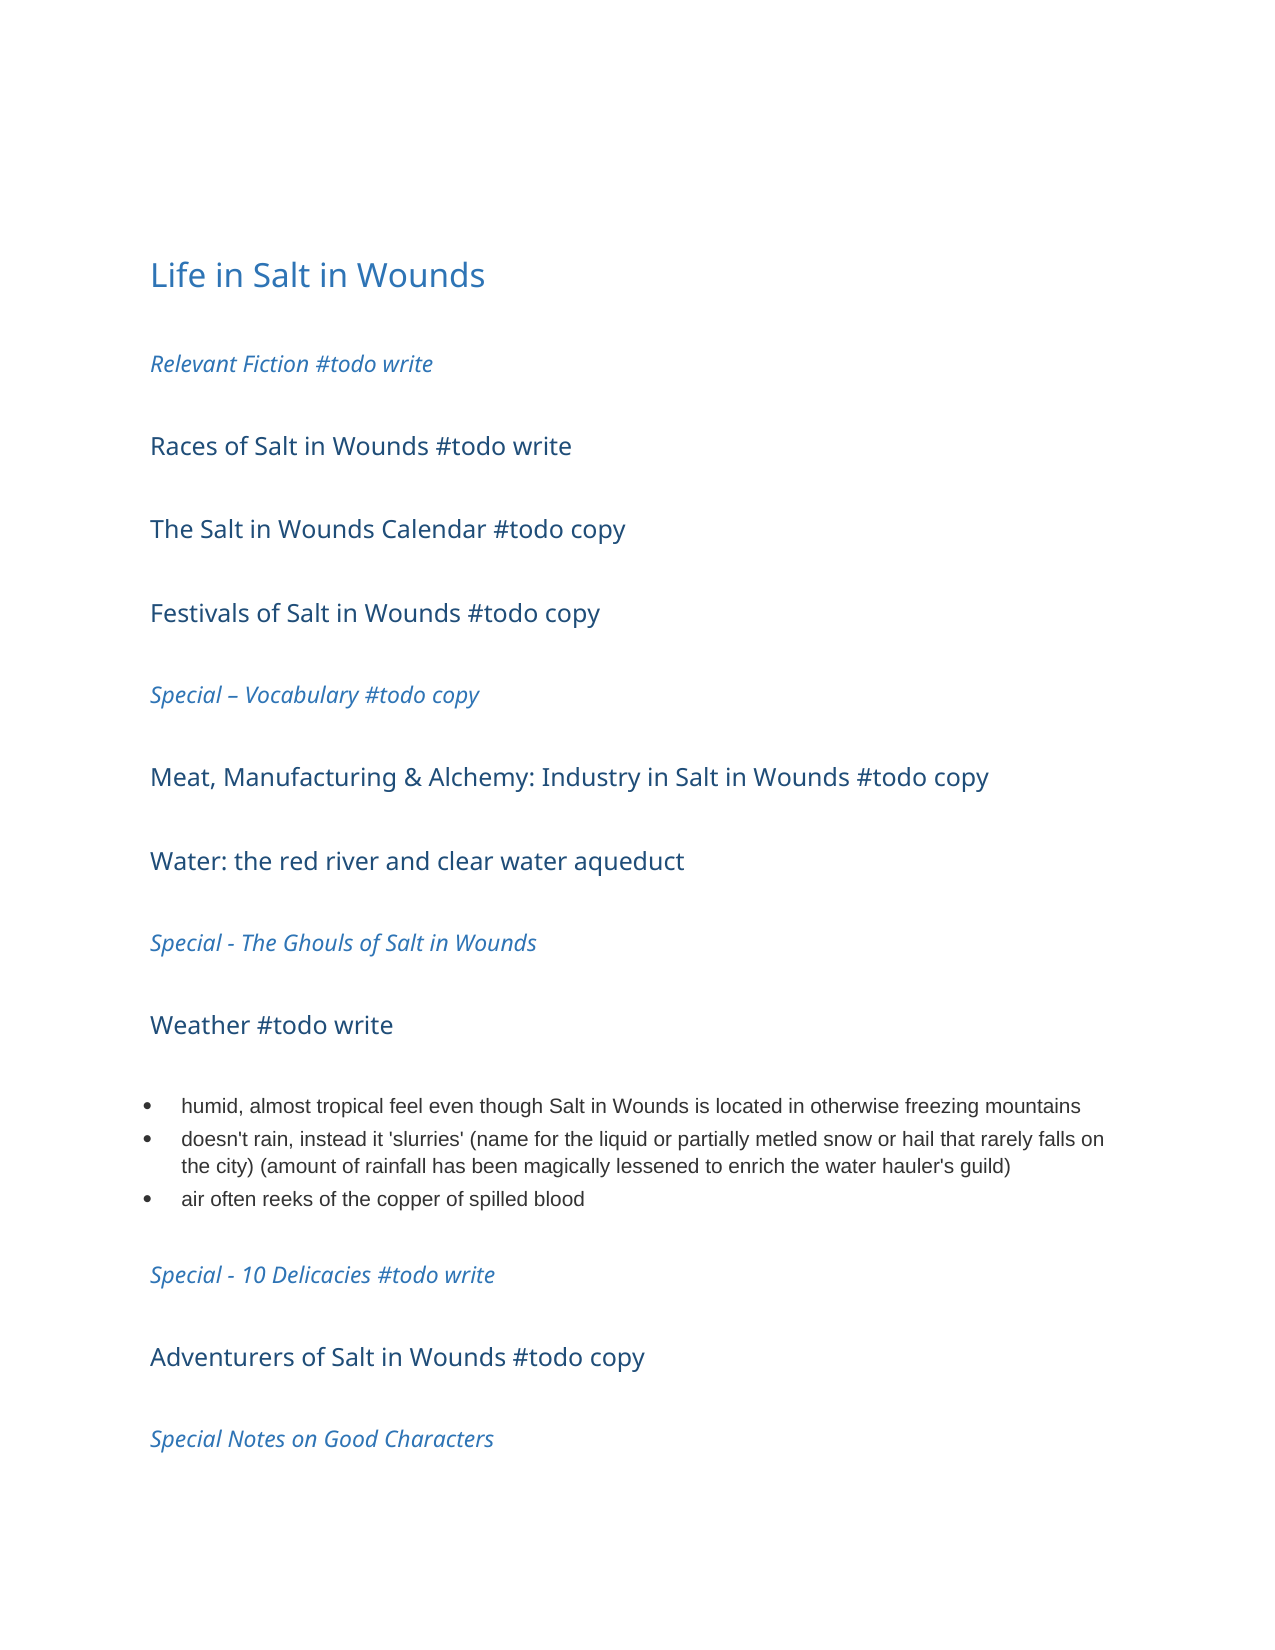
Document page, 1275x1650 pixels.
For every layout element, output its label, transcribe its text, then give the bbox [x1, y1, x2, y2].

list humid, almost tropical feel even though Salt in Wounds is located in otherwise freezing mountains [144, 1092, 1125, 1118]
subtitle Special - 10 Delicacies #todo write [150, 1259, 1125, 1290]
subtitle Meat, Manufacturing & Alchemy: Industry in Salt in Wounds #todo copy [150, 760, 1125, 794]
subtitle Special - The Ghouls of Salt in Wounds [150, 927, 1125, 959]
subtitle Life in Salt in Wounds [150, 252, 1125, 297]
subtitle Special – Vocabulary #todo copy [150, 679, 1125, 711]
subtitle Water: the red river and clear water aqueduct [150, 844, 1125, 878]
subtitle Races of Salt in Wounds #todo write [150, 428, 1125, 463]
subtitle Festivals of Salt in Wounds #todo copy [150, 596, 1125, 630]
subtitle Special Notes on Good Characters [150, 1423, 1125, 1455]
subtitle Adventurers of Salt in Wounds #todo copy [150, 1340, 1125, 1374]
subtitle The Salt in Wounds Calendar #todo copy [150, 512, 1125, 546]
list doesn't rain, instead it 'slurries' (name for the liquid or partially metled snow or hail that rarely falls on the city) (amount of rainfall has been magically lessened to enrich the water hauler's guild) [144, 1124, 1125, 1178]
list air often reeks of the copper of spilled blood [144, 1184, 1125, 1210]
subtitle Weather #todo write [150, 1008, 1125, 1042]
subtitle Relevant Fiction #todo write [150, 348, 1125, 379]
